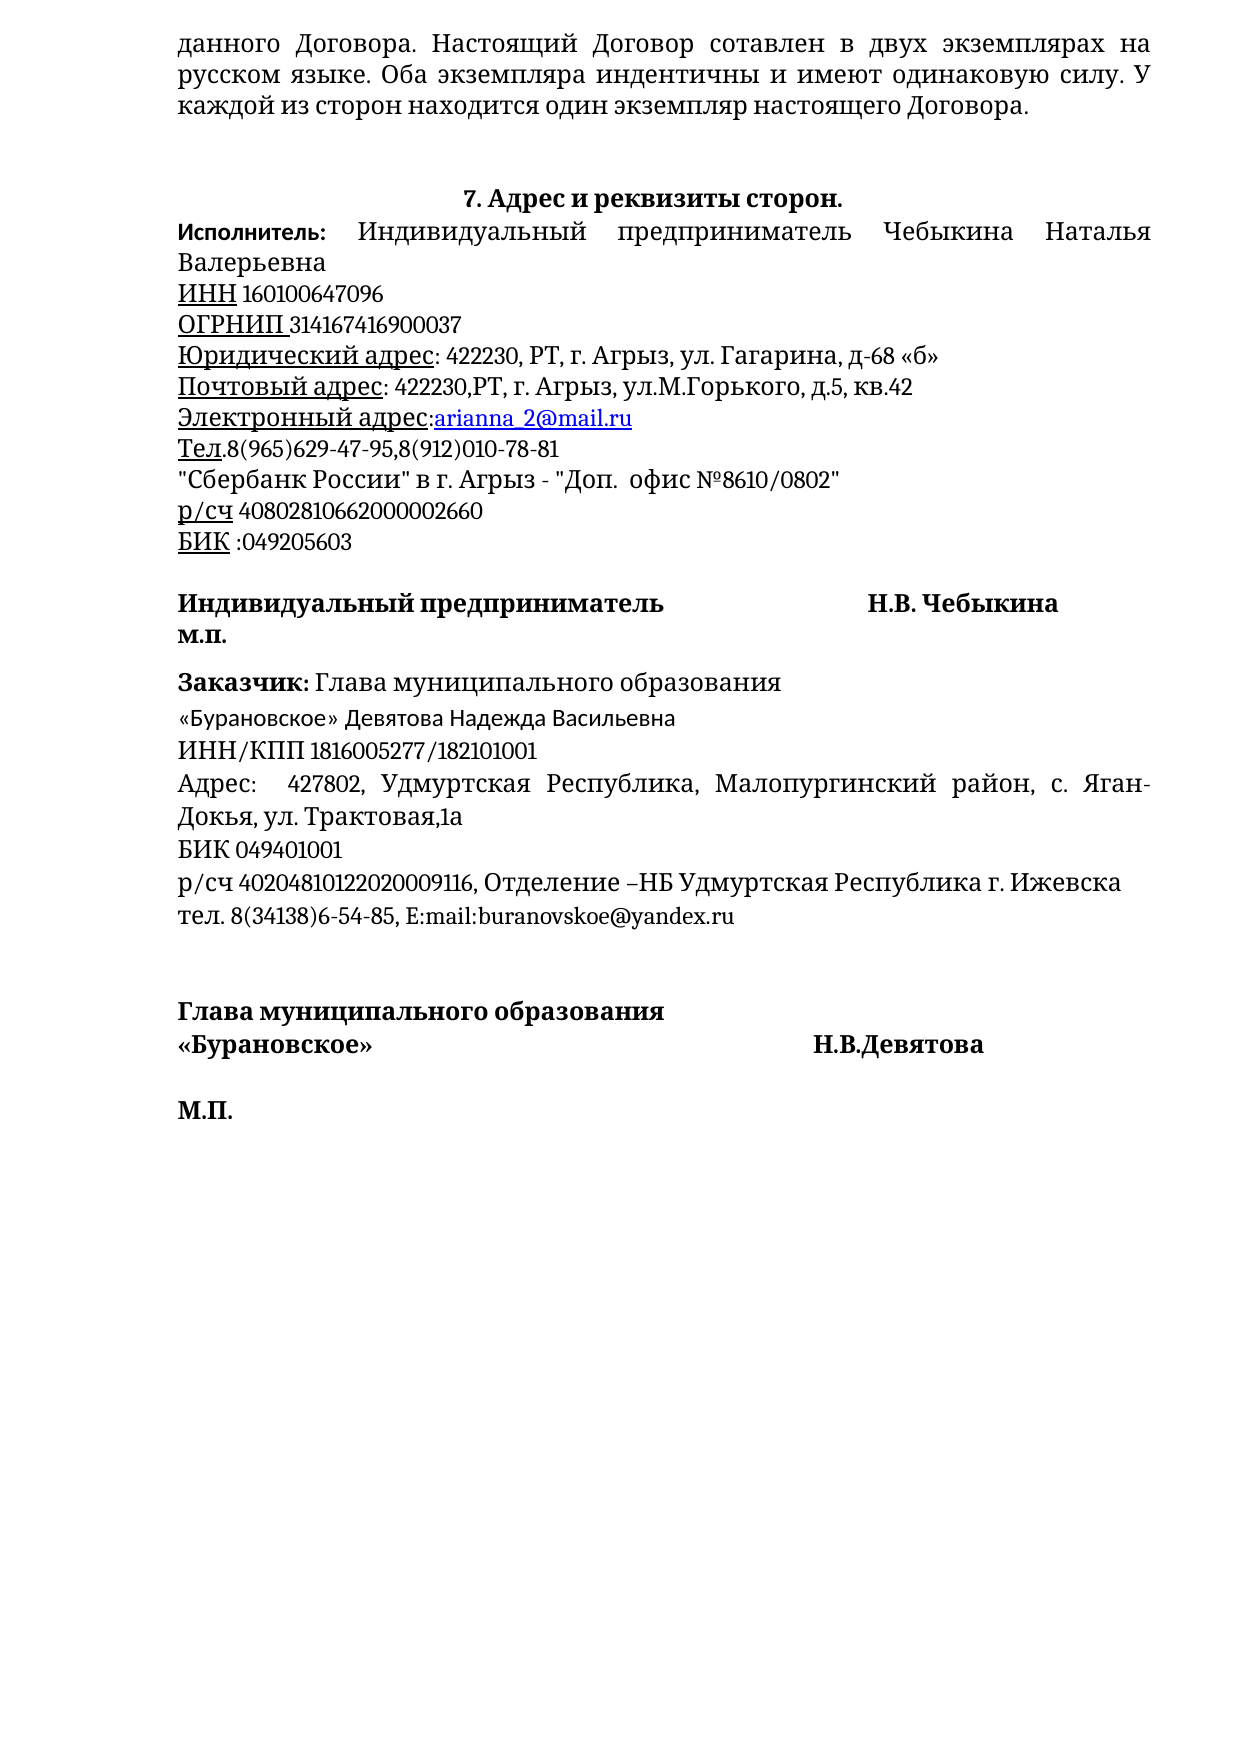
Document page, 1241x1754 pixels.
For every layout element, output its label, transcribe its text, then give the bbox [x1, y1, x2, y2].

text Глава муниципального образования [177, 998, 1152, 1027]
text р/сч 40204810122020009116, Отделение –НБ Удмуртская Республика г. Ижевска [177, 869, 1152, 898]
list "Сбербанк России" в г. Агрыз - "Доп. офис №8610/0802" [177, 466, 1152, 495]
list Индивидуальный предприниматель Н.В. Чебыкина [177, 590, 1152, 619]
text Адрес: 427802, Удмуртская Республика, Малопургинский район, с. Яган-Докья, ул. Трактовая,1а [177, 770, 1152, 832]
text ИНН/КПП 1816005277/182101001 [177, 737, 1152, 766]
list БИК :049205603 [177, 528, 1152, 557]
list Юридический адрес: 422230, РТ, г. Агрыз, ул. Гагарина, д-68 «б» [177, 342, 1152, 371]
list Почтовый адрес: 422230,РТ, г. Агрыз, ул.М.Горького, д.5, кв.42 [177, 373, 1152, 402]
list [177, 29, 1152, 120]
list ОГРНИП 314167416900037 [177, 311, 1152, 339]
list Тел.8(965)629-47-95,8(912)010-78-81 [177, 435, 1152, 464]
list ИНН 160100647096 [177, 280, 1152, 308]
text Заказчик: Глава муниципального образования [177, 669, 1152, 698]
text БИК 049401001 [177, 836, 1152, 865]
list м.п. [177, 621, 1152, 650]
text тел. 8(34138)6-54-85, E:mail:buranovskoe@yandex.ru [177, 902, 1152, 931]
list Исполнитель: Индивидуальный предприниматель Чебыкина Наталья Валерьевна [177, 216, 1152, 277]
text М.П. [177, 1097, 1152, 1126]
text «Бурановское» Девятова Надежда Васильевна [177, 702, 1152, 733]
list р/сч 40802810662000002660 [177, 497, 1152, 526]
list Электронный адрес:arianna_2@mail.ru [177, 404, 1152, 433]
text «Бурановское» Н.В.Девятова [177, 1031, 1152, 1060]
list 7. Адрес и реквизиты сторон. [266, 185, 1152, 213]
